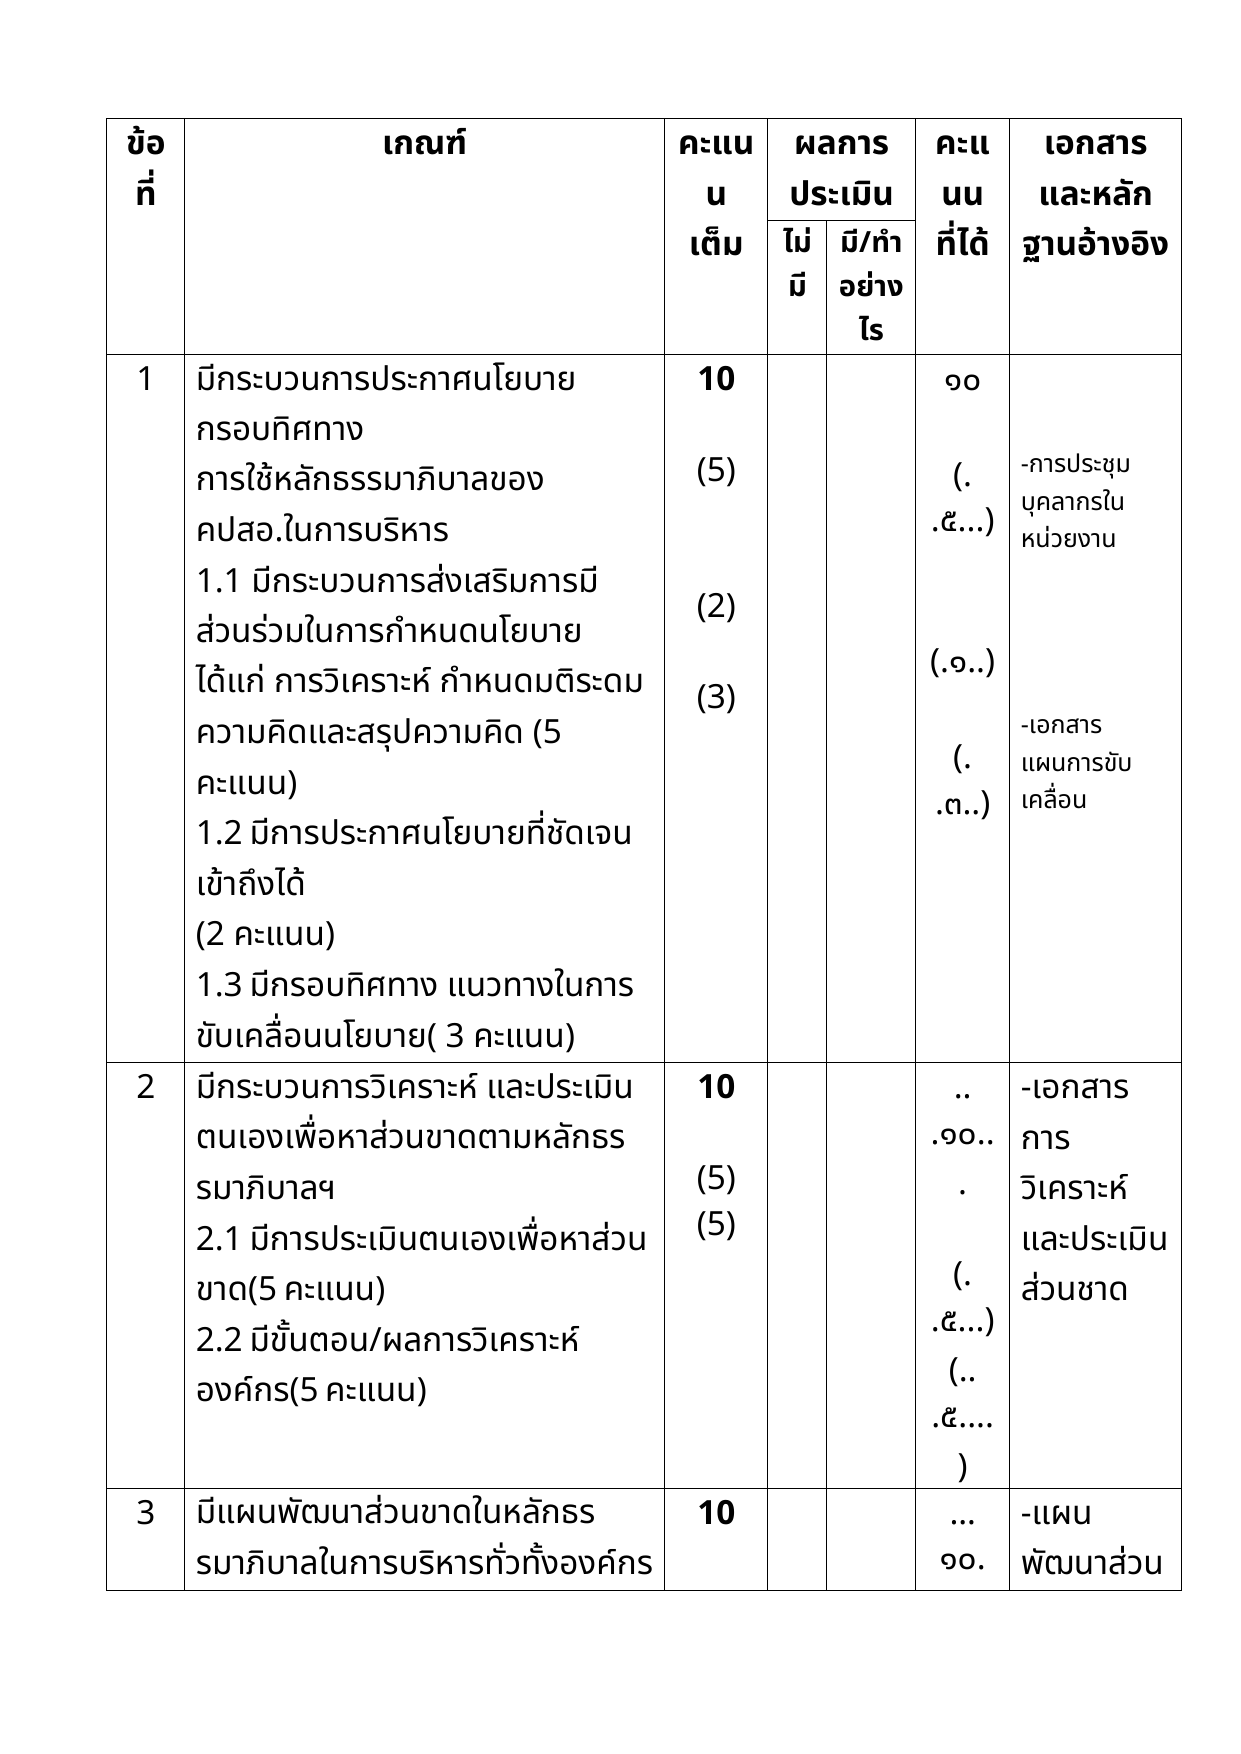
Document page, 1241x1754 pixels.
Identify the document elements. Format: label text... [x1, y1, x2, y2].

table_header เอกสารและหลักฐานอ้างอิง [1010, 119, 1181, 353]
table_cell -เอกสารการ วิเคราะห์และประเมินส่วนชาด [1010, 1063, 1181, 1487]
table_header เกณฑ์ [185, 119, 664, 353]
table_cell มีกระบวนการประกาศนโยบาย กรอบทิศทาง การใช้หลักธรรมาภิบาลของ คปสอ.ในการบริหาร 1.1 มีกระบวนการส่งเสริมการมีส่วนร่วมในการกำหนดนโยบาย ได้แก่ การวิเคราะห์ กำหนดมติระดมความคิดและสรุปความคิด (5 คะแนน) 1.2มีการประกาศนโยบายที่ชัดเจนเข้าถึงได้ (2 คะแนน) 1.3มีกรอบทิศทาง แนวทางในการขับเคลื่อนนโยบาย( 3 คะแนน) [185, 355, 664, 1062]
table_cell ๑๐ (..๕...) (.๑..) (..๓..) [916, 355, 1009, 1062]
table_cell มีกระบวนการวิเคราะห์ และประเมินตนเองเพื่อหาส่วนขาดตามหลักธรรมาภิบาลฯ 2.1มีการประเมินตนเองเพื่อหาส่วนขาด(5คะแนน) 2.2มีขั้นตอน/ผลการวิเคราะห์องค์กร(5คะแนน) [185, 1063, 664, 1487]
table_cell 10 (5) (2) (3) [665, 355, 767, 1062]
table_cell 1 [107, 355, 184, 1062]
table_cell ...๑๐... (..๕...) (...๕....) [916, 1063, 1009, 1487]
table_cell 10 (5) (5) [665, 1063, 767, 1487]
table_cell ไม่มี [768, 221, 826, 353]
table_cell [827, 355, 915, 1062]
table_cell [768, 355, 826, 1062]
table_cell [185, 1489, 664, 1589]
table_cell -แผนพัฒนาส่วนขาด [1010, 1489, 1181, 1589]
table_header ข้อที่ [107, 119, 184, 353]
table_cell 2 [107, 1063, 184, 1487]
table_header คะแนน เต็ม [665, 119, 767, 353]
table_cell -การประชุมบุคลากรในหน่วยงาน -เอกสารแผนการขับเคลื่อน [1010, 355, 1181, 1062]
table_cell …๑๐. [916, 1489, 1009, 1589]
table_cell 3 [107, 1489, 184, 1589]
table_cell [827, 1063, 915, 1487]
table_cell มี/ทำอย่างไร [827, 221, 915, 353]
table_header ผลการประเมิน [768, 119, 915, 220]
table_cell [768, 1063, 826, 1487]
table_header คะแนน ที่ได้ [916, 119, 1009, 353]
table_cell 10 [665, 1489, 767, 1589]
table_cell [768, 1489, 826, 1589]
table_cell [827, 1489, 915, 1589]
